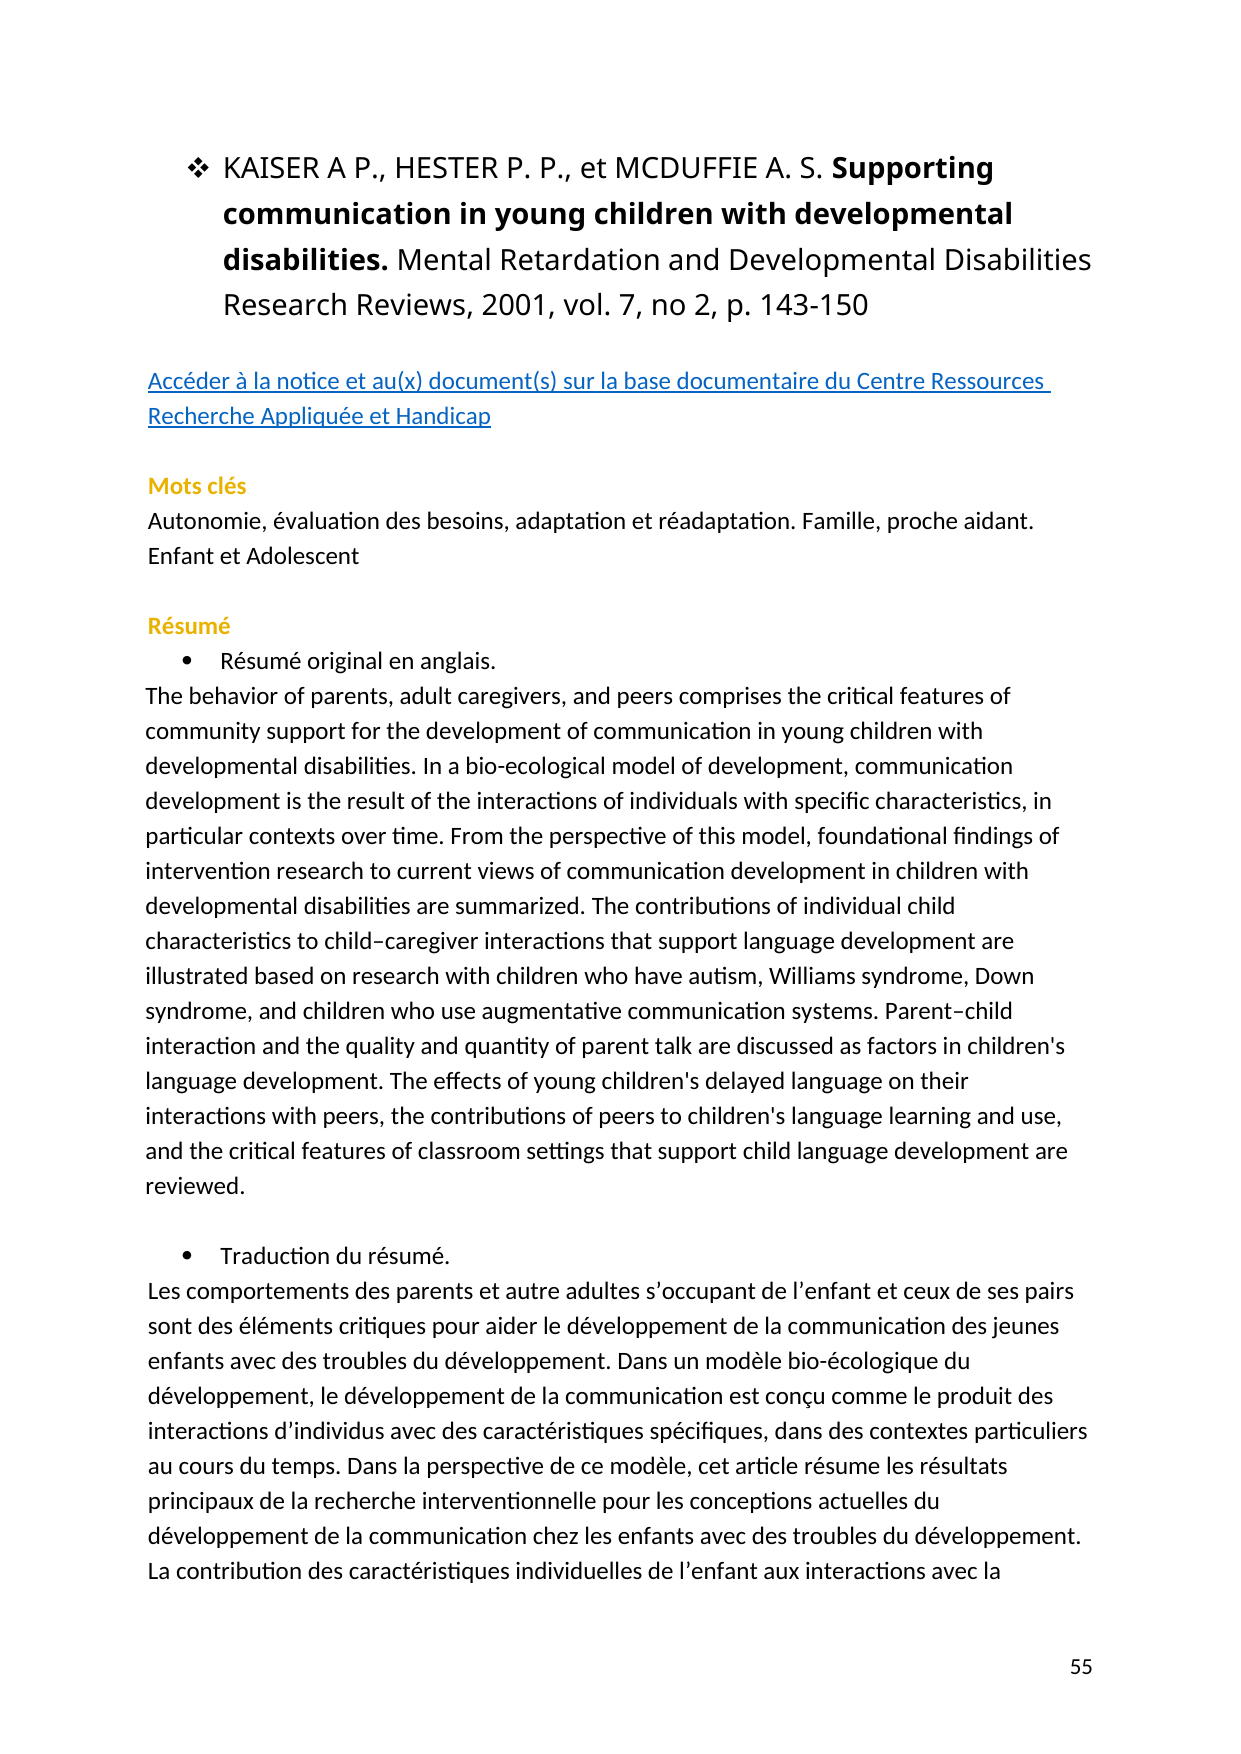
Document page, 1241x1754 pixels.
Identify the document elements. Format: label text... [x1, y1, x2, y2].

text Accéder à la notice et au(x) document(s) sur la base documentaire du Centre Ressources Recherche Appliquée et Handicap [148, 365, 1093, 431]
text Mots clés [148, 470, 1093, 501]
subtitle KAISER A P., HESTER P. P., et MCDUFFIE A. S. Supporting communication in young children with developmental disabilities. Mental Retardation and Developmental Disabilities Research Reviews, 2001, vol. 7, no 2, p. 143-150 [185, 148, 1093, 324]
text Résumé [148, 610, 1093, 641]
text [148, 1275, 1093, 1586]
list Traduction du résumé. [183, 1240, 1093, 1271]
text The behavior of parents, adult caregivers, and peers comprises the critical features of community support for the development of communication in young children with developmental disabilities. In a bio-ecological model of development, communication development is the result of the interactions of individuals with specific characteristics, in particular contexts over time. From the perspective of this model, foundational findings of intervention research to current views of communication development in children with developmental disabilities are summarized. The contributions of individual child characteristics to child–caregiver interactions that support language development are illustrated based on research with children who have autism, Williams syndrome, Down syndrome, and children who use augmentative communication systems. Parent–child interaction and the quality and quantity of parent talk are discussed as factors in children's language development. The effects of young children's delayed language on their interactions with peers, the contributions of peers to children's language learning and use, and the critical features of classroom settings that support child language development are reviewed. [145, 680, 1093, 1201]
list Résumé original en anglais. [183, 645, 1093, 676]
text Autonomie, évaluation des besoins, adaptation et réadaptation. Famille, proche aidant. Enfant et Adolescent [148, 505, 1093, 571]
